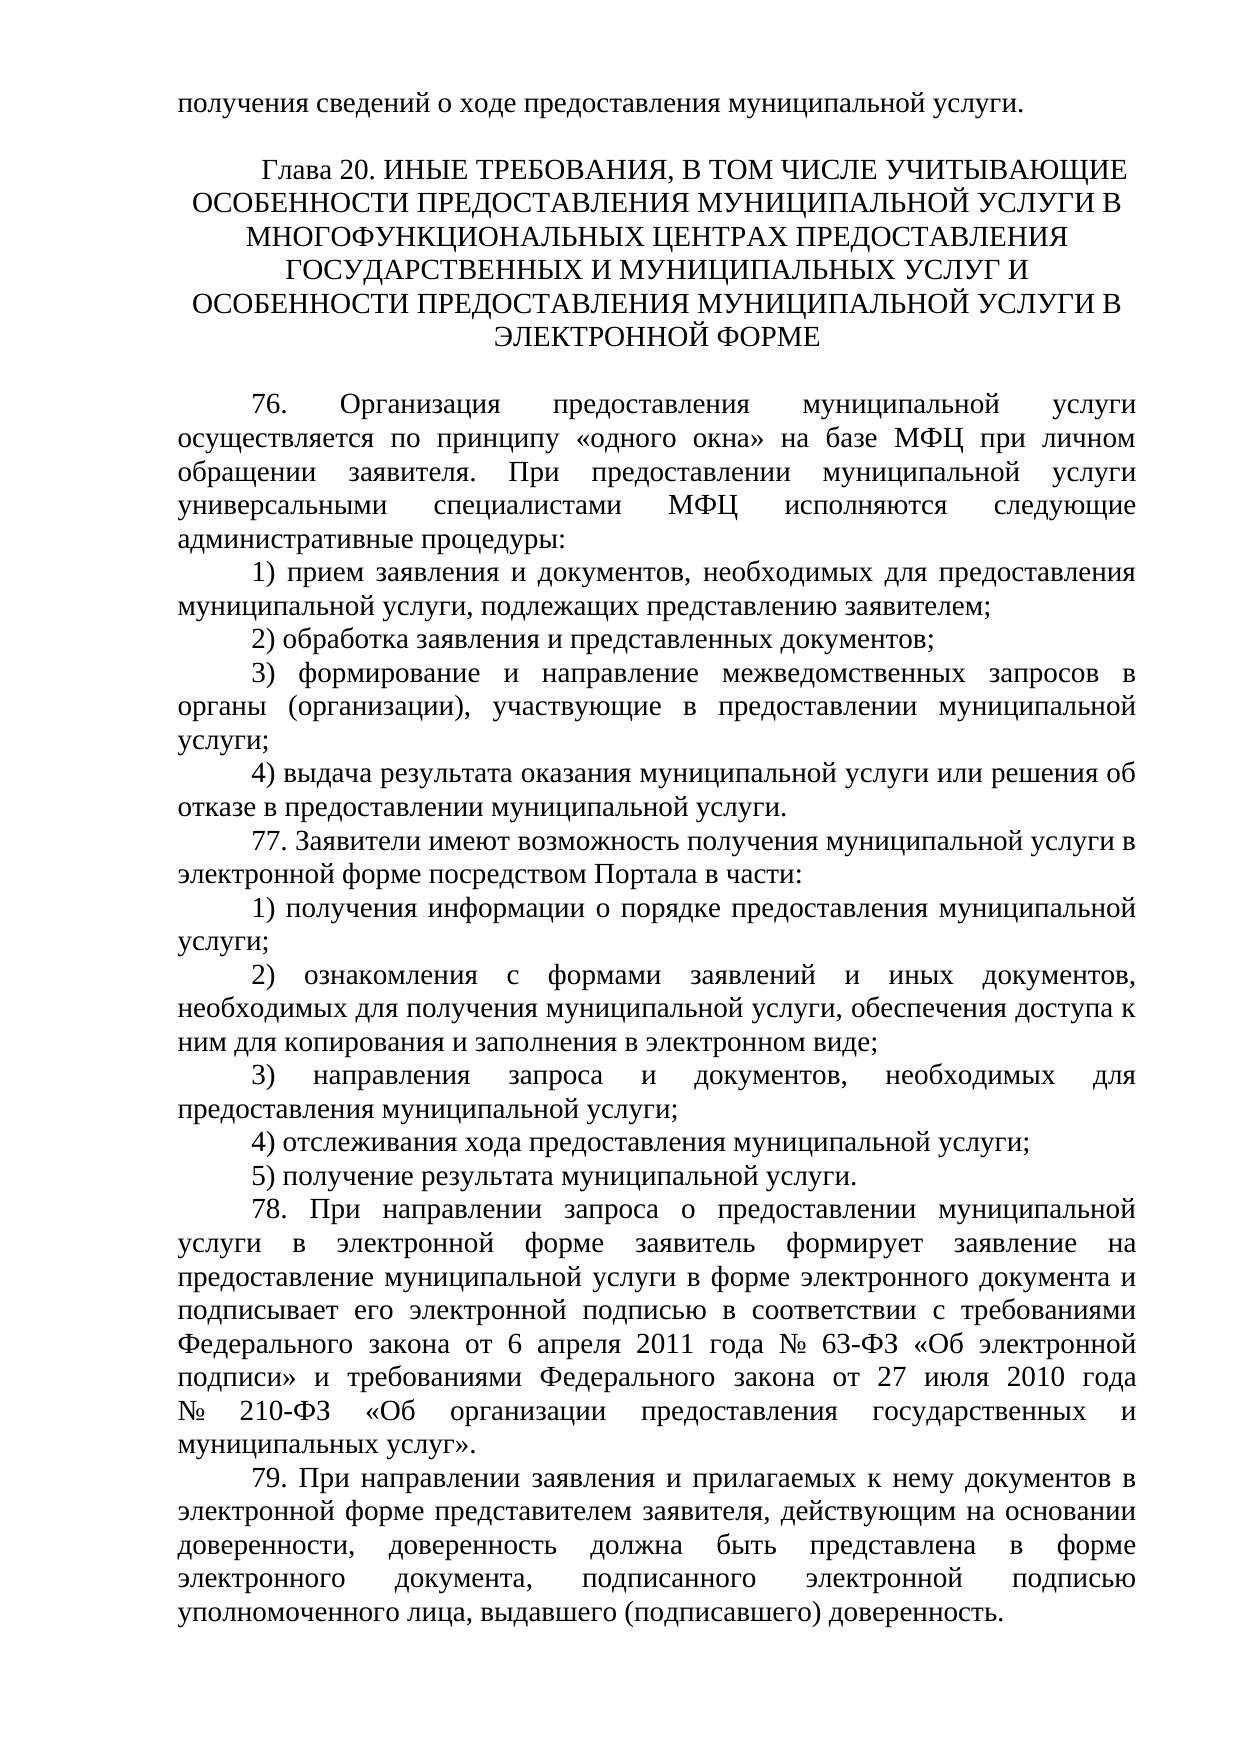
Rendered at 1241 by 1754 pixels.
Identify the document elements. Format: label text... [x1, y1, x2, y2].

text Глава 20. ИНЫЕ ТРЕБОВАНИЯ, В ТОМ ЧИСЛЕ УЧИТЫВАЮЩИЕ ОСОБЕННОСТИ ПРЕДОСТАВЛЕНИЯ МУНИЦИПАЛЬНОЙ УСЛУГИ В МНОГОФУНКЦИОНАЛЬНЫХ ЦЕНТРАХ ПРЕДОСТАВЛЕНИЯ ГОСУДАРСТВЕННЫХ И МУНИЦИПАЛЬНЫХ УСЛУГ И ОСОБЕННОСТИ ПРЕДОСТАВЛЕНИЯ МУНИЦИПАЛЬНОЙ УСЛУГИ В ЭЛЕКТРОННОЙ ФОРМЕ [177, 152, 1137, 353]
text 2) ознакомления с формами заявлений и иных документов, необходимых для получения муниципальной услуги, обеспечения доступа к ним для копирования и заполнения в электронном виде; [177, 957, 1137, 1057]
text 5) получение результата муниципальной услуги. [177, 1158, 1137, 1192]
text 1) прием заявления и документов, необходимых для предоставления муниципальной услуги, подлежащих представлению заявителем; [177, 554, 1137, 621]
text 3) формирование и направление межведомственных запросов в органы (организации), участвующие в предоставлении муниципальной услуги; [177, 655, 1137, 756]
text 3) направления запроса и документов, необходимых для предоставления муниципальной услуги; [177, 1057, 1137, 1124]
text 78. При направлении запроса о предоставлении муниципальной услуги в электронной форме заявитель формирует заявление на предоставление муниципальной услуги в форме электронного документа и подписывает его электронной подписью в соответствии с требованиями Федерального закона от 6 апреля 2011 года № 63-ФЗ «Об электронной подписи» и требованиями Федерального закона от 27 июля 2010 года № 210-ФЗ «Об организации предоставления государственных и муниципальных услуг». [177, 1192, 1137, 1460]
text 1) получения информации о порядке предоставления муниципальной услуги; [177, 890, 1137, 957]
text 4) выдача результата оказания муниципальной услуги или решения об отказе в предоставлении муниципальной услуги. [177, 756, 1137, 823]
text 2) обработка заявления и представленных документов; [177, 621, 1137, 655]
text 4) отслеживания хода предоставления муниципальной услуги; [177, 1124, 1137, 1158]
text 77. Заявители имеют возможность получения муниципальной услуги в электронной форме посредством Портала в части: [177, 823, 1137, 890]
text 79. При направлении заявления и прилагаемых к нему документов в электронной форме представителем заявителя, действующим на основании доверенности, доверенность должна быть представлена в форме электронного документа, подписанного электронной подписью уполномоченного лица, выдавшего (подписавшего) доверенность. [177, 1460, 1137, 1628]
text 76. Организация предоставления муниципальной услуги осуществляется по принципу «одного окна» на базе МФЦ при личном обращении заявителя. При предоставлении муниципальной услуги универсальными специалистами МФЦ исполняются следующие административные процедуры: [177, 387, 1137, 554]
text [177, 85, 1137, 118]
